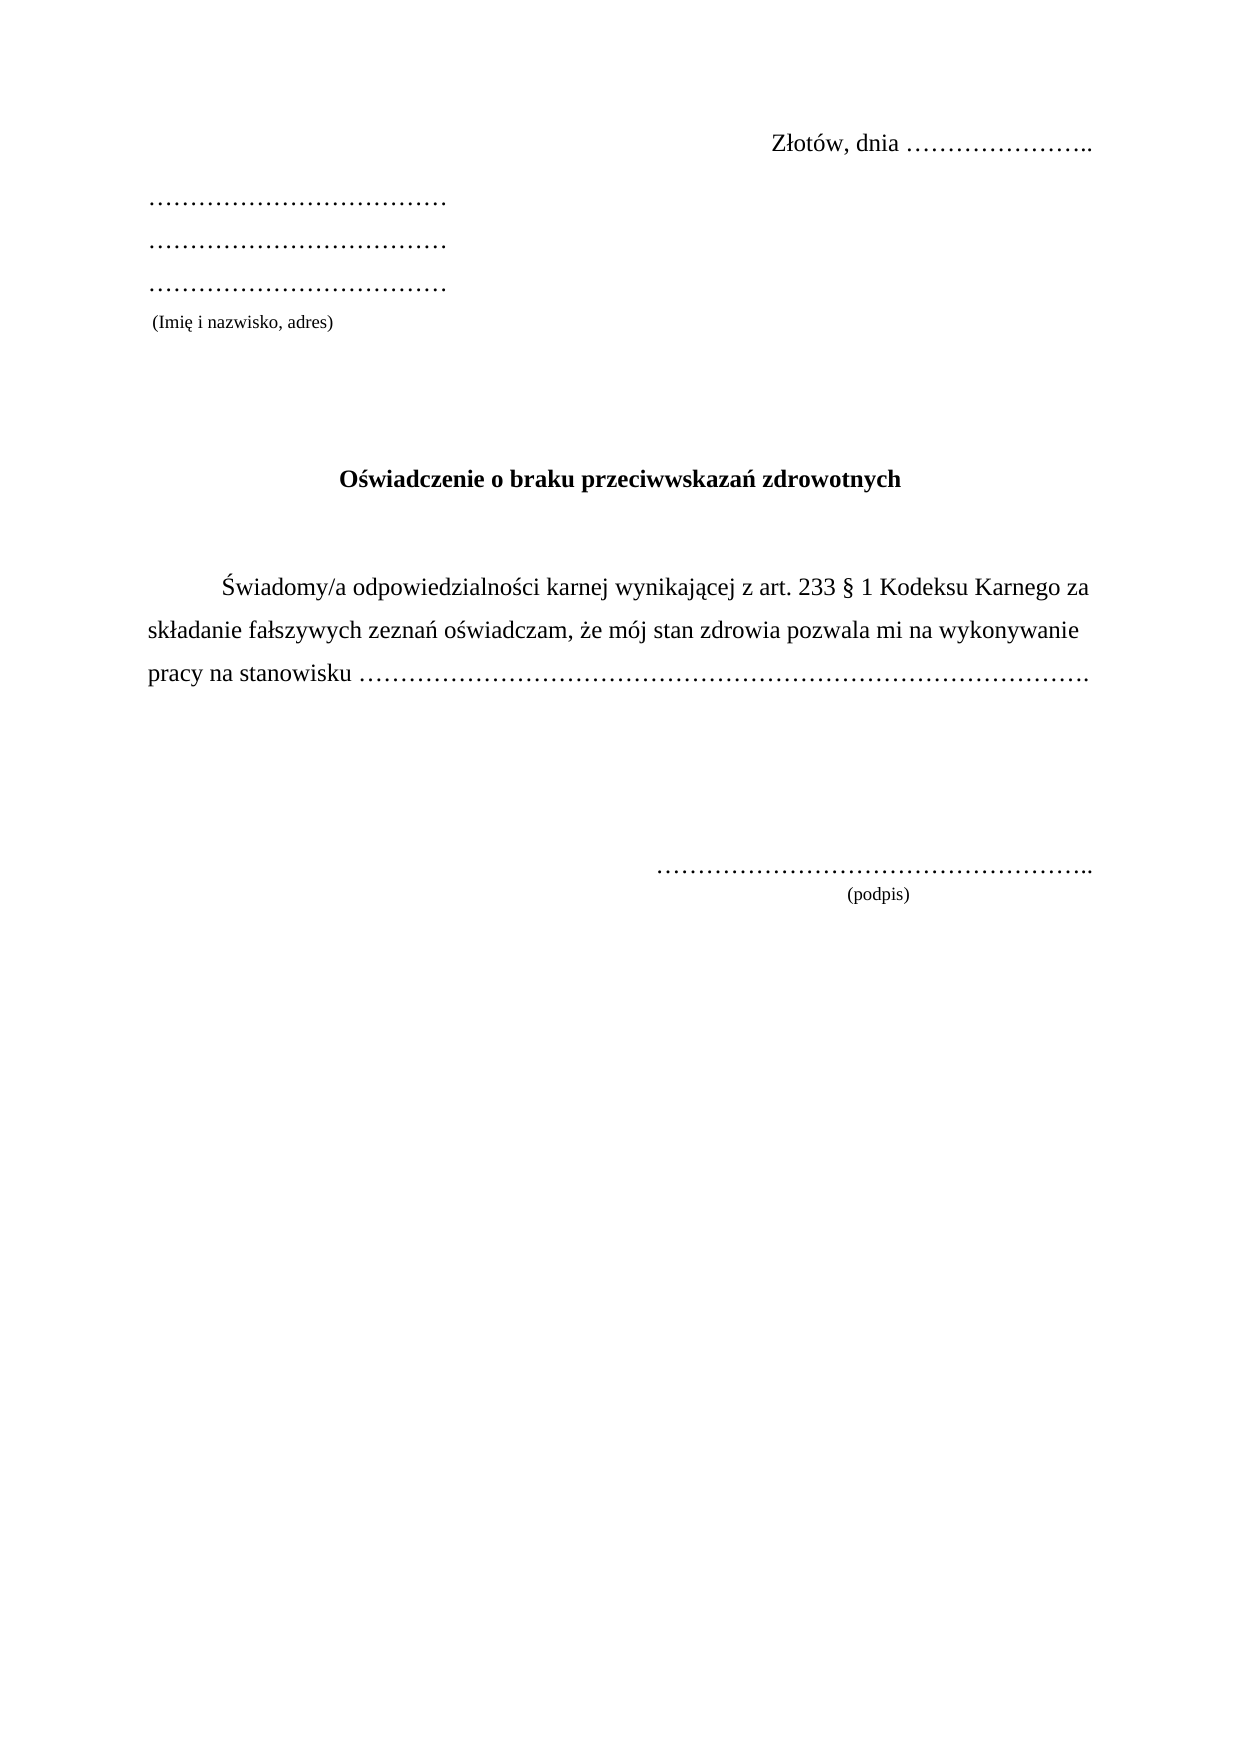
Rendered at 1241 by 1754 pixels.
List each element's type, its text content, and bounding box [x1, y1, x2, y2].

text ……………………………… [148, 268, 1093, 297]
text ……………………………… [148, 182, 1093, 210]
text Oświadczenie o braku przeciwwskazań zdrowotnych [148, 464, 1093, 493]
text (Imię i nazwisko, adres) [148, 311, 1093, 332]
text Złotów, dnia ………………….. [148, 128, 1093, 156]
text (podpis) [590, 883, 1093, 905]
text Świadomy/a odpowiedzialności karnej wynikającej z art. 233 § 1 Kodeksu Karnego za składanie fałszywych zeznań oświadczam, że mój stan zdrowia pozwala mi na wykonywanie pracy na stanowisku ……………………………………………………………………………. [148, 572, 1093, 687]
text …………………………………………….. [148, 850, 1093, 879]
text ……………………………… [148, 225, 1093, 253]
